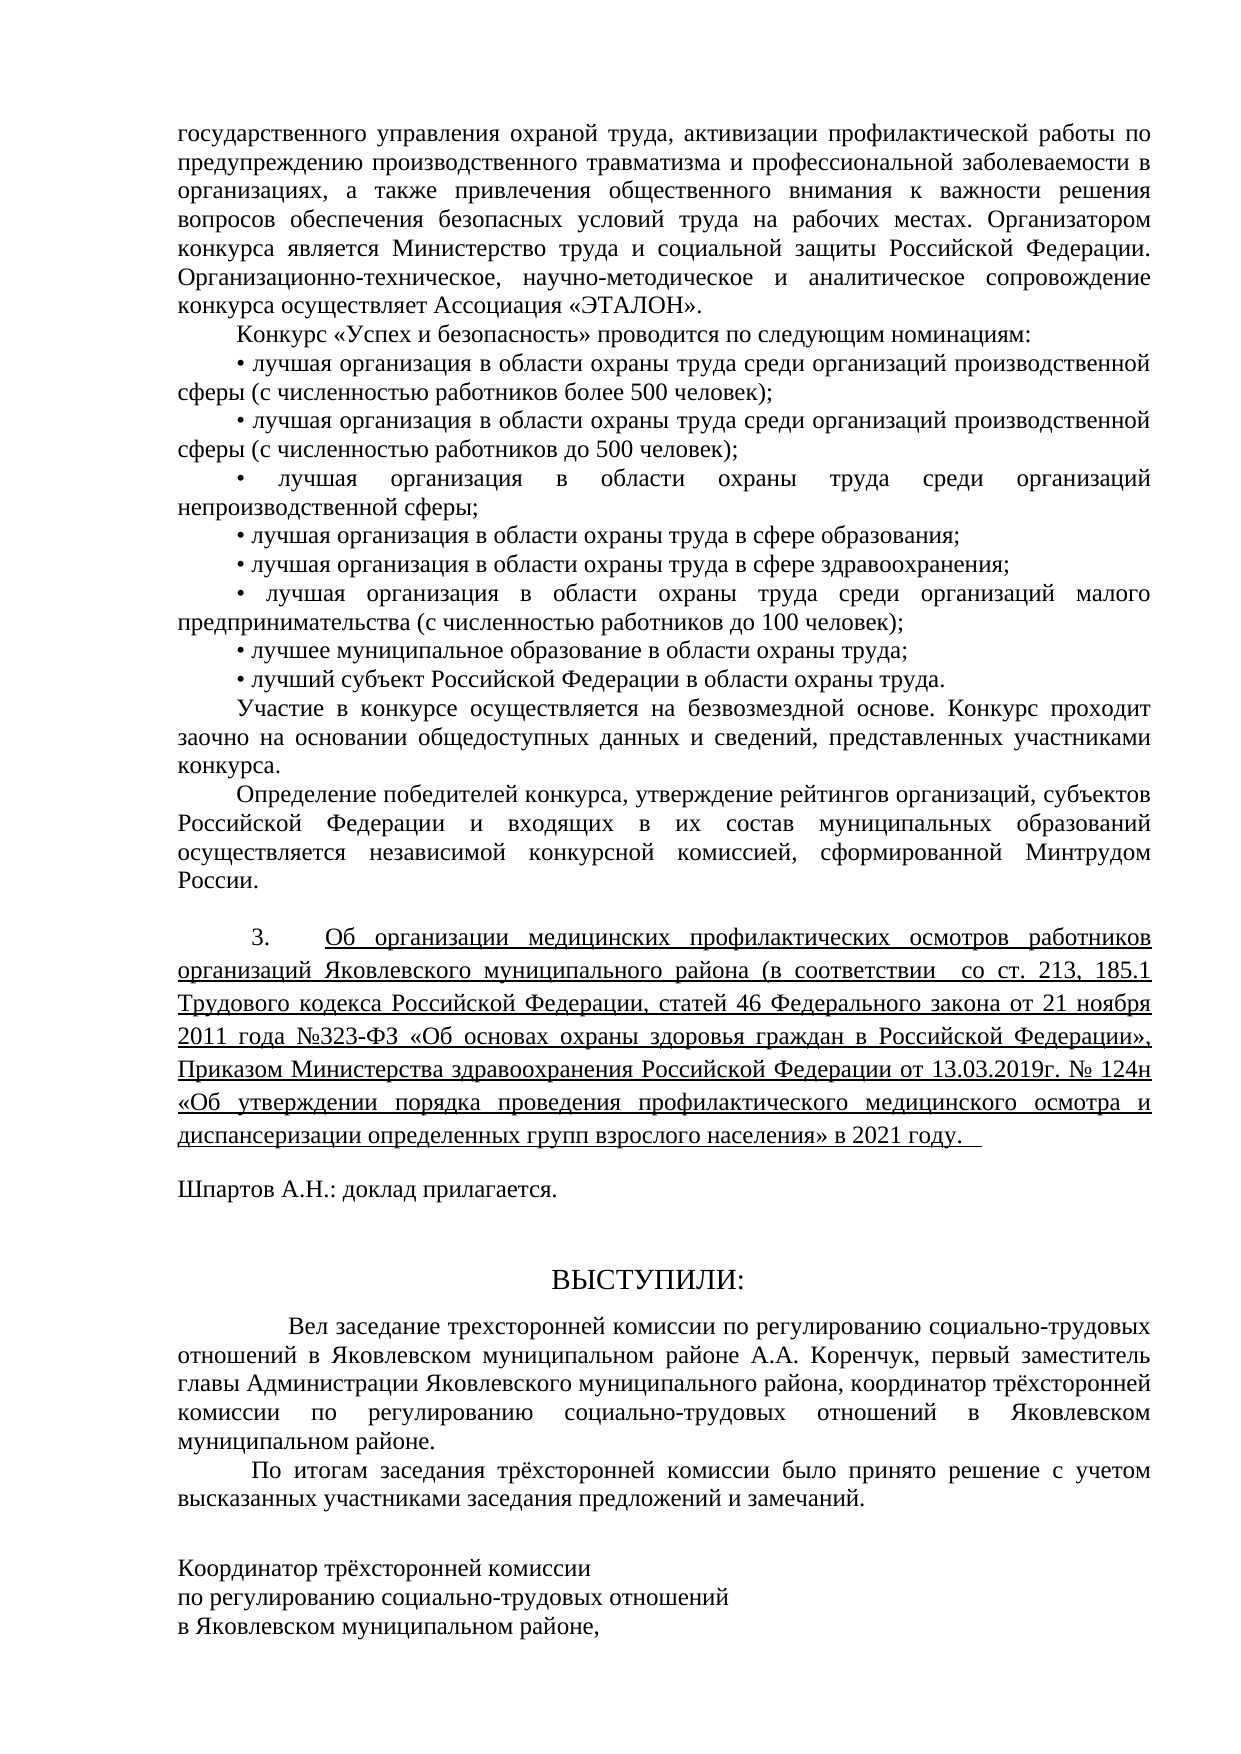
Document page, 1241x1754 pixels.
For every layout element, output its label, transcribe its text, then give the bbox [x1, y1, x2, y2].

text • лучший субъект Российской Федерации в области охраны труда. [177, 664, 1152, 693]
text Координатор трёхсторонней комиссии [177, 1553, 1152, 1582]
text Определение победителей конкурса, утверждение рейтингов организаций, субъектов Российской Федерации и входящих в их состав муниципальных образований осуществляется независимой конкурсной комиссией, сформированной Минтрудом России. [177, 779, 1152, 894]
text • лучшая организация в области охраны труда среди организаций малого предпринимательства (с численностью работников до 100 человек); [177, 578, 1152, 636]
text • лучшая организация в области охраны труда среди организаций непроизводственной сферы; [177, 463, 1152, 521]
text • лучшая организация в области охраны труда среди организаций производственной сферы (с численностью работников более 500 человек); [177, 348, 1152, 406]
text По итогам заседания трёхсторонней комиссии было принято решение с учетом высказанных участниками заседания предложений и замечаний. [177, 1455, 1152, 1512]
text • лучшее муниципальное образование в области охраны труда; [177, 636, 1152, 664]
list Об организации медицинских профилактических осмотров работников организаций Яковлевского муниципального района (в соответствии со ст. 213, 185.1 Трудового кодекса Российской Федерации, статей 46 Федерального закона от 21 ноября 2011 года №323-ФЗ «Об основах охраны здоровья граждан в Российской Федерации», Приказом Министерства здравоохранения Российской Федерации от 13.03.2019г. № 124н «Об утверждении порядка проведения профилактического медицинского осмотра и диспансеризации определенных групп взрослого населения» в 2021 году. [177, 922, 1152, 980]
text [177, 118, 1152, 319]
text Шпартов А.Н.: доклад прилагается. [177, 1174, 1152, 1203]
text Вел заседание трехсторонней комиссии по регулированию социально-трудовых отношений в Яковлевском муниципальном районе А.А. Коренчук, первый заместитель главы Администрации Яковлевского муниципального района, координатор трёхсторонней комиссии по регулированию социально-трудовых отношений в Яковлевском муниципальном районе. [177, 1311, 1152, 1455]
text • лучшая организация в области охраны труда среди организаций производственной сферы (с численностью работников до 500 человек); [177, 406, 1152, 463]
text Конкурс «Успех и безопасность» проводится по следующим номинациям: [177, 319, 1152, 348]
text в Яковлевском муниципальном районе, [177, 1611, 1152, 1640]
text Участие в конкурсе осуществляется на безвозмездной основе. Конкурс проходит заочно на основании общедоступных данных и сведений, представленных участниками конкурса. [177, 693, 1152, 779]
list Об организации медицинских профилактических осмотров работников организаций Яковлевского муниципального района (в соответствии со ст. 213, 185.1 Трудового кодекса Российской Федерации, статей 46 Федерального закона от 21 ноября 2011 года №323-ФЗ «Об основах охраны здоровья граждан в Российской Федерации», Приказом Министерства здравоохранения Российской Федерации от 13.03.2019г. № 124н «Об утверждении порядка проведения профилактического медицинского осмотра и диспансеризации определенных групп взрослого населения» в 2021 году. [177, 1113, 1152, 1149]
text • лучшая организация в области охраны труда в сфере здравоохранения; [177, 549, 1152, 578]
list ВЫСТУПИЛИ: [252, 1262, 1152, 1295]
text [177, 1582, 1152, 1611]
text • лучшая организация в области охраны труда в сфере образования; [177, 521, 1152, 549]
